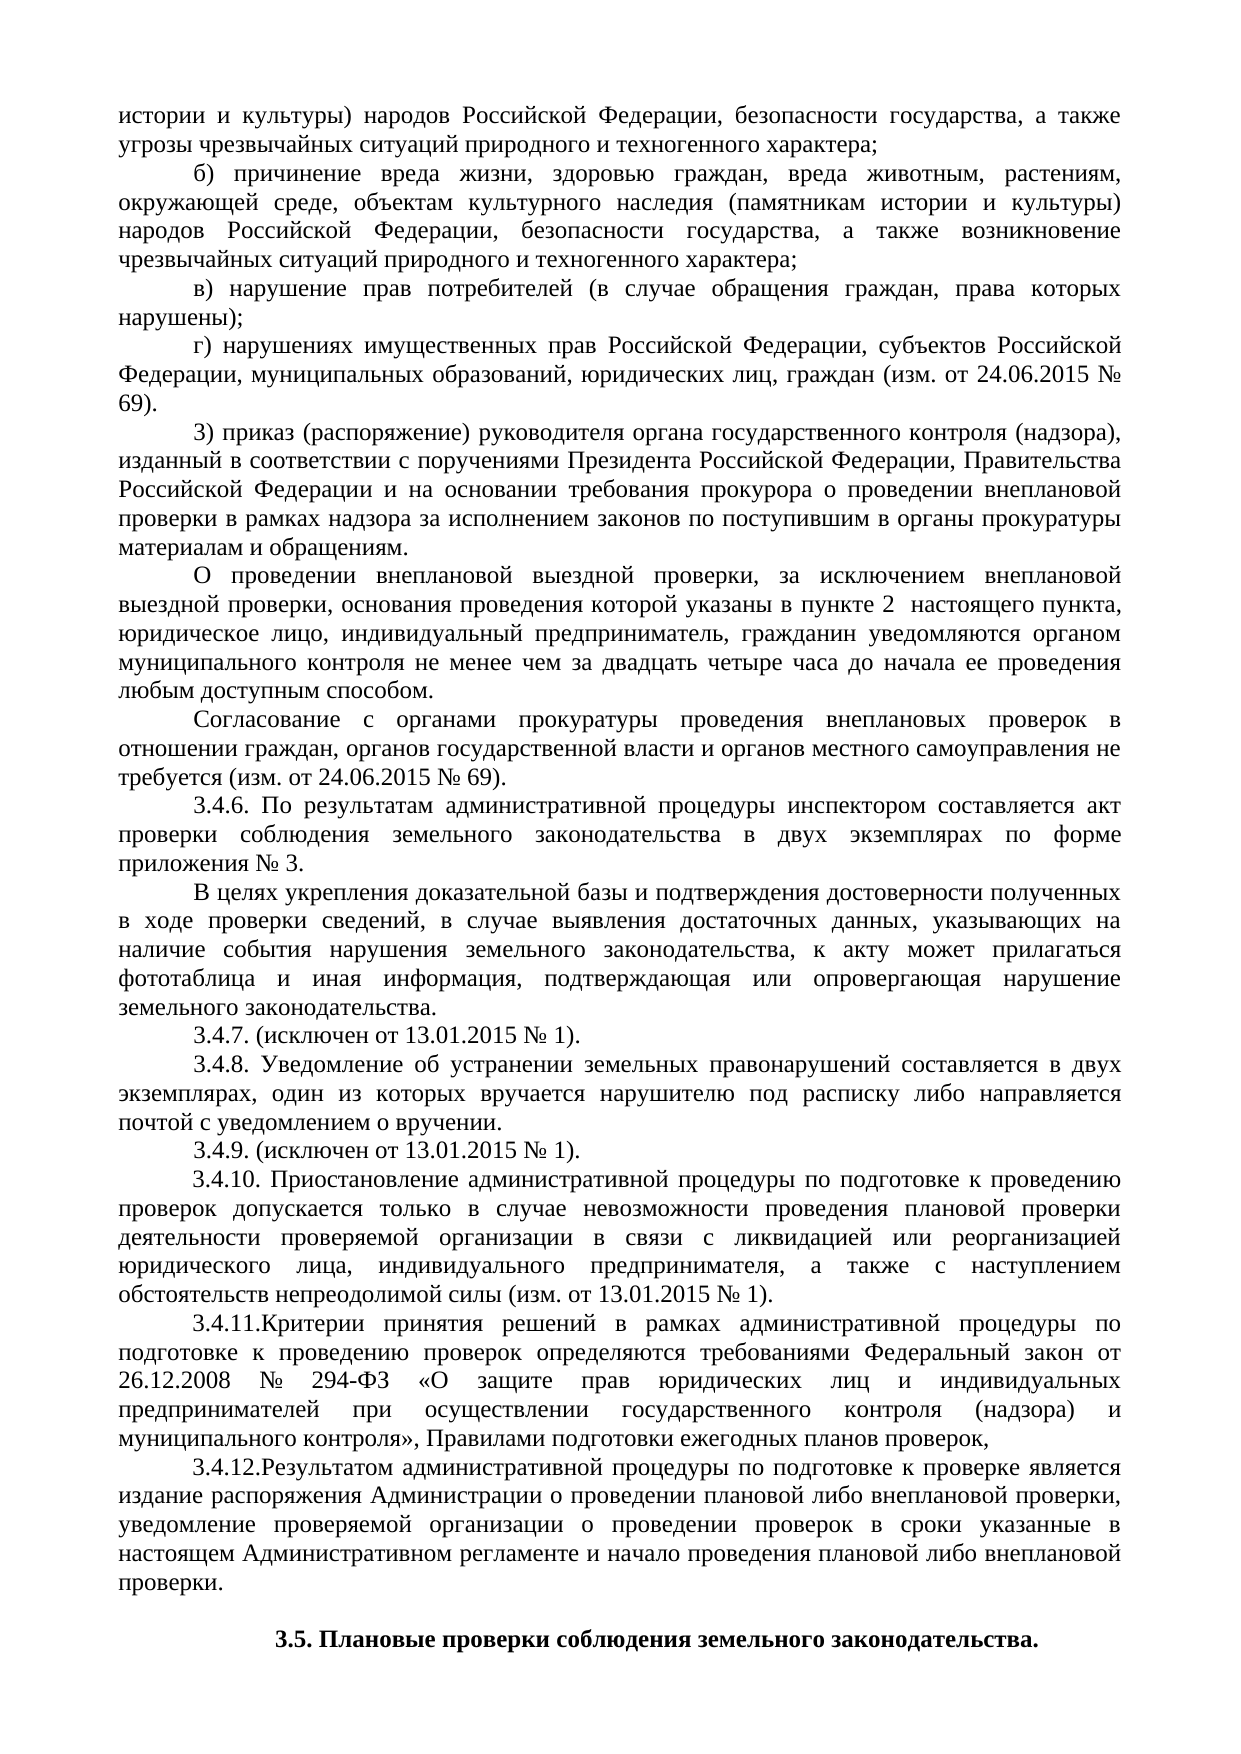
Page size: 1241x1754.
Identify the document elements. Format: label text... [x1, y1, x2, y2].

text В целях укрепления доказательной базы и подтверждения достоверности полученных в ходе проверки сведений, в случае выявления достаточных данных, указывающих на наличие события нарушения земельного законодательства, к акту может прилагаться фототаблица и иная информация, подтверждающая или опровергающая нарушение земельного законодательства. [118, 877, 1122, 1020]
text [118, 100, 1122, 158]
text б) причинение вреда жизни, здоровью граждан, вреда животным, растениям, окружающей среде, объектам культурного наследия (памятникам истории и культуры) народов Российской Федерации, безопасности государства, а также возникновение чрезвычайных ситуаций природного и техногенного характера; [118, 158, 1122, 273]
text г) нарушениях имущественных прав Российской Федерации, субъектов Российской Федерации, муниципальных образований, юридических лиц, граждан (изм. от 24.06.2015 № 69). [118, 330, 1122, 417]
text Согласование с органами прокуратуры проведения внеплановых проверок в отношении граждан, органов государственной власти и органов местного самоуправления не требуется (изм. от 24.06.2015 № 69). [118, 704, 1122, 790]
text О проведении внеплановой выездной проверки, за исключением внеплановой выездной проверки, основания проведения которой указаны в пункте 2 настоящего пункта, юридическое лицо, индивидуальный предприниматель, гражданин уведомляются органом муниципального контроля не менее чем за двадцать четыре часа до начала ее проведения любым доступным способом. [118, 560, 1122, 704]
text в) нарушение прав потребителей (в случае обращения граждан, права которых нарушены); [118, 273, 1122, 330]
text 3.4.9. (исключен от 13.01.2015 № 1). [118, 1135, 1122, 1164]
text 3.4.8. Уведомление об устранении земельных правонарушений составляется в двух экземплярах, один из которых вручается нарушителю под расписку либо направляется почтой с уведомлением о вручении. [118, 1049, 1122, 1135]
text 3.4.11.Критерии принятия решений в рамках административной процедуры по подготовке к проведению проверок определяются требованиями Федеральный закон от 26.12.2008 № 294-ФЗ «О защите прав юридических лиц и индивидуальных предпринимателей при осуществлении государственного контроля (надзора) и муниципального контроля», Правилами подготовки ежегодных планов проверок, [118, 1308, 1122, 1452]
text 3.4.10. Приостановление административной процедуры по подготовке к проведению проверок допускается только в случае невозможности проведения плановой проверки деятельности проверяемой организации в связи с ликвидацией или реорганизацией юридического лица, индивидуального предпринимателя, а также с наступлением обстоятельств непреодолимой силы (изм. от 13.01.2015 № 1). [118, 1164, 1122, 1308]
text 3.4.7. (исключен от 13.01.2015 № 1). [118, 1020, 1122, 1049]
text 3.4.6. По результатам административной процедуры инспектором составляется акт проверки соблюдения земельного законодательства в двух экземплярах по форме приложения № 3. [118, 790, 1122, 877]
text 3) приказ (распоряжение) руководителя органа государственного контроля (надзора), изданный в соответствии с поручениями Президента Российской Федерации, Правительства Российской Федерации и на основании требования прокурора о проведении внеплановой проверки в рамках надзора за исполнением законов по поступившим в органы прокуратуры материалам и обращениям. [118, 417, 1122, 560]
text 3.5. Плановые проверки соблюдения земельного законодательства. [118, 1624, 1122, 1653]
text 3.4.12.Результатом административной процедуры по подготовке к проверке является издание распоряжения Администрации о проведении плановой либо внеплановой проверки, уведомление проверяемой организации о проведении проверок в сроки указанные в настоящем Административном регламенте и начало проведения плановой либо внеплановой проверки. [118, 1452, 1122, 1595]
